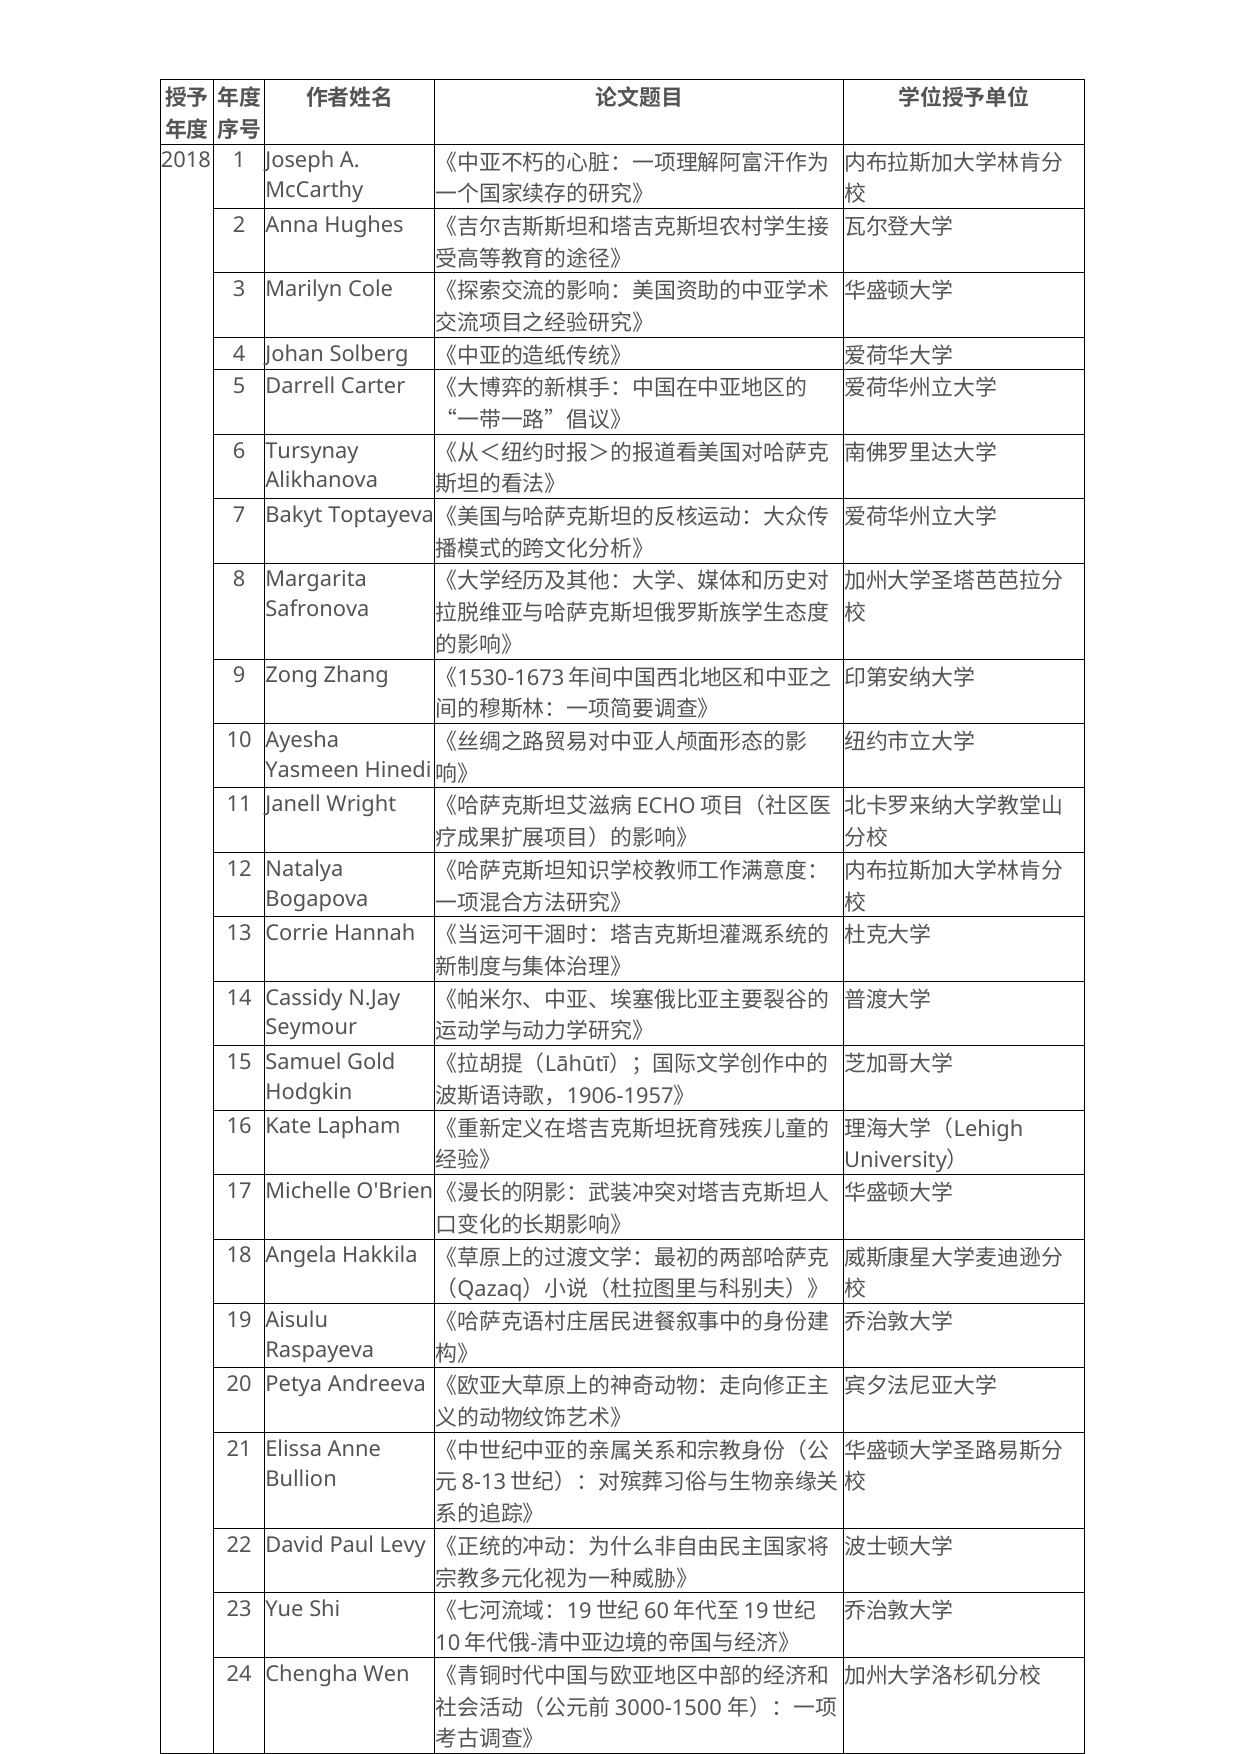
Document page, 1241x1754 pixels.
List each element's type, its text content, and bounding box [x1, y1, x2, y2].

table_cell 印第安纳大学 [844, 660, 1084, 723]
table_cell 普渡大学 [844, 982, 1084, 1045]
table_cell 芝加哥大学 [844, 1046, 1084, 1109]
table_cell 《中亚不朽的心脏：一项理解阿富汗作为一个国家续存的研究》 [435, 145, 843, 208]
table_cell Tursynay Alikhanova [265, 435, 434, 498]
table_cell Anna Hughes [265, 209, 434, 272]
table_cell 《美国与哈萨克斯坦的反核运动：大众传播模式的跨文化分析》 [435, 499, 843, 562]
table_cell 乔治敦大学 [844, 1593, 1084, 1657]
table_cell 《中世纪中亚的亲属关系和宗教身份（公元8-13世纪）：对殡葬习俗与生物亲缘关系的追踪》 [435, 1433, 843, 1528]
table_cell 华盛顿大学 [844, 273, 1084, 337]
table_cell 19 [214, 1304, 264, 1367]
table_cell Johan Solberg [265, 338, 434, 369]
table_cell 18 [214, 1240, 264, 1303]
table_cell David Paul Levy [265, 1529, 434, 1592]
table_cell 《丝绸之路贸易对中亚人颅面形态的影响》 [435, 724, 843, 787]
table_cell 2 [214, 209, 264, 272]
table_cell 爱荷华大学 [844, 338, 1084, 369]
table_cell Elissa Anne Bullion [265, 1433, 434, 1528]
table_cell Ayesha Yasmeen Hinedi [265, 724, 434, 787]
table_cell 《正统的冲动：为什么非自由民主国家将宗教多元化视为一种威胁》 [435, 1529, 843, 1592]
table_cell Joseph A. McCarthy [265, 145, 434, 208]
table_cell 《重新定义在塔吉克斯坦抚育残疾儿童的经验》 [435, 1111, 843, 1174]
table_cell Margarita Safronova [265, 564, 434, 658]
table_cell 5 [214, 370, 264, 434]
table_cell 17 [214, 1175, 264, 1238]
table_cell 波士顿大学 [844, 1529, 1084, 1592]
table_cell 22 [214, 1529, 264, 1592]
table_cell 14 [214, 982, 264, 1045]
table_cell Bakyt Toptayeva [265, 499, 434, 562]
table_cell 15 [214, 1046, 264, 1109]
table_header 年度序号 [214, 80, 264, 143]
table_cell Darrell Carter [265, 370, 434, 434]
table_cell 《大学经历及其他：大学、媒体和历史对拉脱维亚与哈萨克斯坦俄罗斯族学生态度的影响》 [435, 564, 843, 658]
table_cell 7 [214, 499, 264, 562]
table_cell 《青铜时代中国与欧亚地区中部的经济和社会活动（公元前3000-1500 年）：一项考古调查》 [435, 1658, 843, 1753]
table_cell 华盛顿大学 [844, 1175, 1084, 1238]
table_cell 《欧亚大草原上的神奇动物：走向修正主义的动物纹饰艺术》 [435, 1368, 843, 1432]
table_cell Angela Hakkila [265, 1240, 434, 1303]
table_cell Michelle O'Brien [265, 1175, 434, 1238]
table_cell 《哈萨克语村庄居民进餐叙事中的身份建构》 [435, 1304, 843, 1367]
table_cell 《吉尔吉斯斯坦和塔吉克斯坦农村学生接受高等教育的途径》 [435, 209, 843, 272]
table_cell 6 [214, 435, 264, 498]
table_cell 1 [214, 145, 264, 208]
table_header 作者姓名 [265, 80, 434, 143]
table_cell Cassidy N.Jay Seymour [265, 982, 434, 1045]
table_cell 13 [214, 917, 264, 981]
table_cell 10 [214, 724, 264, 787]
table_cell Marilyn Cole [265, 273, 434, 337]
table_cell 内布拉斯加大学林肯分校 [844, 853, 1084, 916]
table_cell 9 [214, 660, 264, 723]
table_cell 《哈萨克斯坦艾滋病ECHO项目（社区医疗成果扩展项目）的影响》 [435, 788, 843, 852]
table_cell 21 [214, 1433, 264, 1528]
table_cell 南佛罗里达大学 [844, 435, 1084, 498]
table_cell 加州大学圣塔芭芭拉分校 [844, 564, 1084, 658]
table_cell 《草原上的过渡文学：最初的两部哈萨克（Qazaq）小说（杜拉图里与科别夫）》 [435, 1240, 843, 1303]
table_cell 乔治敦大学 [844, 1304, 1084, 1367]
table_cell Kate Lapham [265, 1111, 434, 1174]
table_cell 12 [214, 853, 264, 916]
table_cell 8 [214, 564, 264, 658]
table_cell Aisulu Raspayeva [265, 1304, 434, 1367]
table_cell Janell Wright [265, 788, 434, 852]
table_header 授予年度 [161, 80, 213, 143]
table_cell Natalya Bogapova [265, 853, 434, 916]
table_cell 加州大学洛杉矶分校 [844, 1658, 1084, 1753]
table_cell Corrie Hannah [265, 917, 434, 981]
table_cell 杜克大学 [844, 917, 1084, 981]
table_cell 11 [214, 788, 264, 852]
table_cell 华盛顿大学圣路易斯分校 [844, 1433, 1084, 1528]
table_cell 北卡罗来纳大学教堂山分校 [844, 788, 1084, 852]
table_cell Zong Zhang [265, 660, 434, 723]
table_header 学位授予单位 [844, 80, 1084, 143]
table_cell 内布拉斯加大学林肯分校 [844, 145, 1084, 208]
table_cell 4 [214, 338, 264, 369]
table_cell 《中亚的造纸传统》 [435, 338, 843, 369]
table_cell 爱荷华州立大学 [844, 499, 1084, 562]
table_cell 24 [214, 1658, 264, 1753]
table_cell 《拉胡提（Lāhūtī）；国际文学创作中的波斯语诗歌，1906-1957》 [435, 1046, 843, 1109]
table_cell 宾夕法尼亚大学 [844, 1368, 1084, 1432]
table_cell 爱荷华州立大学 [844, 370, 1084, 434]
table_cell 《大博弈的新棋手：中国在中亚地区的“一带一路”倡议》 [435, 370, 843, 434]
table_cell 纽约市立大学 [844, 724, 1084, 787]
table_cell 《当运河干涸时：塔吉克斯坦灌溉系统的新制度与集体治理》 [435, 917, 843, 981]
table_cell 《从＜纽约时报＞的报道看美国对哈萨克斯坦的看法》 [435, 435, 843, 498]
table_cell 2018 [161, 145, 213, 1753]
table_cell 《哈萨克斯坦知识学校教师工作满意度：一项混合方法研究》 [435, 853, 843, 916]
table_cell 20 [214, 1368, 264, 1432]
table_cell 《漫长的阴影：武装冲突对塔吉克斯坦人口变化的长期影响》 [435, 1175, 843, 1238]
table_cell 威斯康星大学麦迪逊分校 [844, 1240, 1084, 1303]
table_header 论文题目 [435, 80, 843, 143]
table_cell 《七河流域：19世纪60年代至19世纪10年代俄-清中亚边境的帝国与经济》 [435, 1593, 843, 1657]
table_cell 16 [214, 1111, 264, 1174]
table_cell 3 [214, 273, 264, 337]
table_cell Samuel Gold Hodgkin [265, 1046, 434, 1109]
table_cell Chengha Wen [265, 1658, 434, 1753]
table_cell 理海大学（Lehigh University） [844, 1111, 1084, 1174]
table_cell 瓦尔登大学 [844, 209, 1084, 272]
table_cell 《探索交流的影响：美国资助的中亚学术交流项目之经验研究》 [435, 273, 843, 337]
table_cell 《帕米尔、中亚、埃塞俄比亚主要裂谷的运动学与动力学研究》 [435, 982, 843, 1045]
table_cell Petya Andreeva [265, 1368, 434, 1432]
table_cell 《1530-1673年间中国西北地区和中亚之间的穆斯林：一项简要调查》 [435, 660, 843, 723]
table_cell Yue Shi [265, 1593, 434, 1657]
table_cell 23 [214, 1593, 264, 1657]
